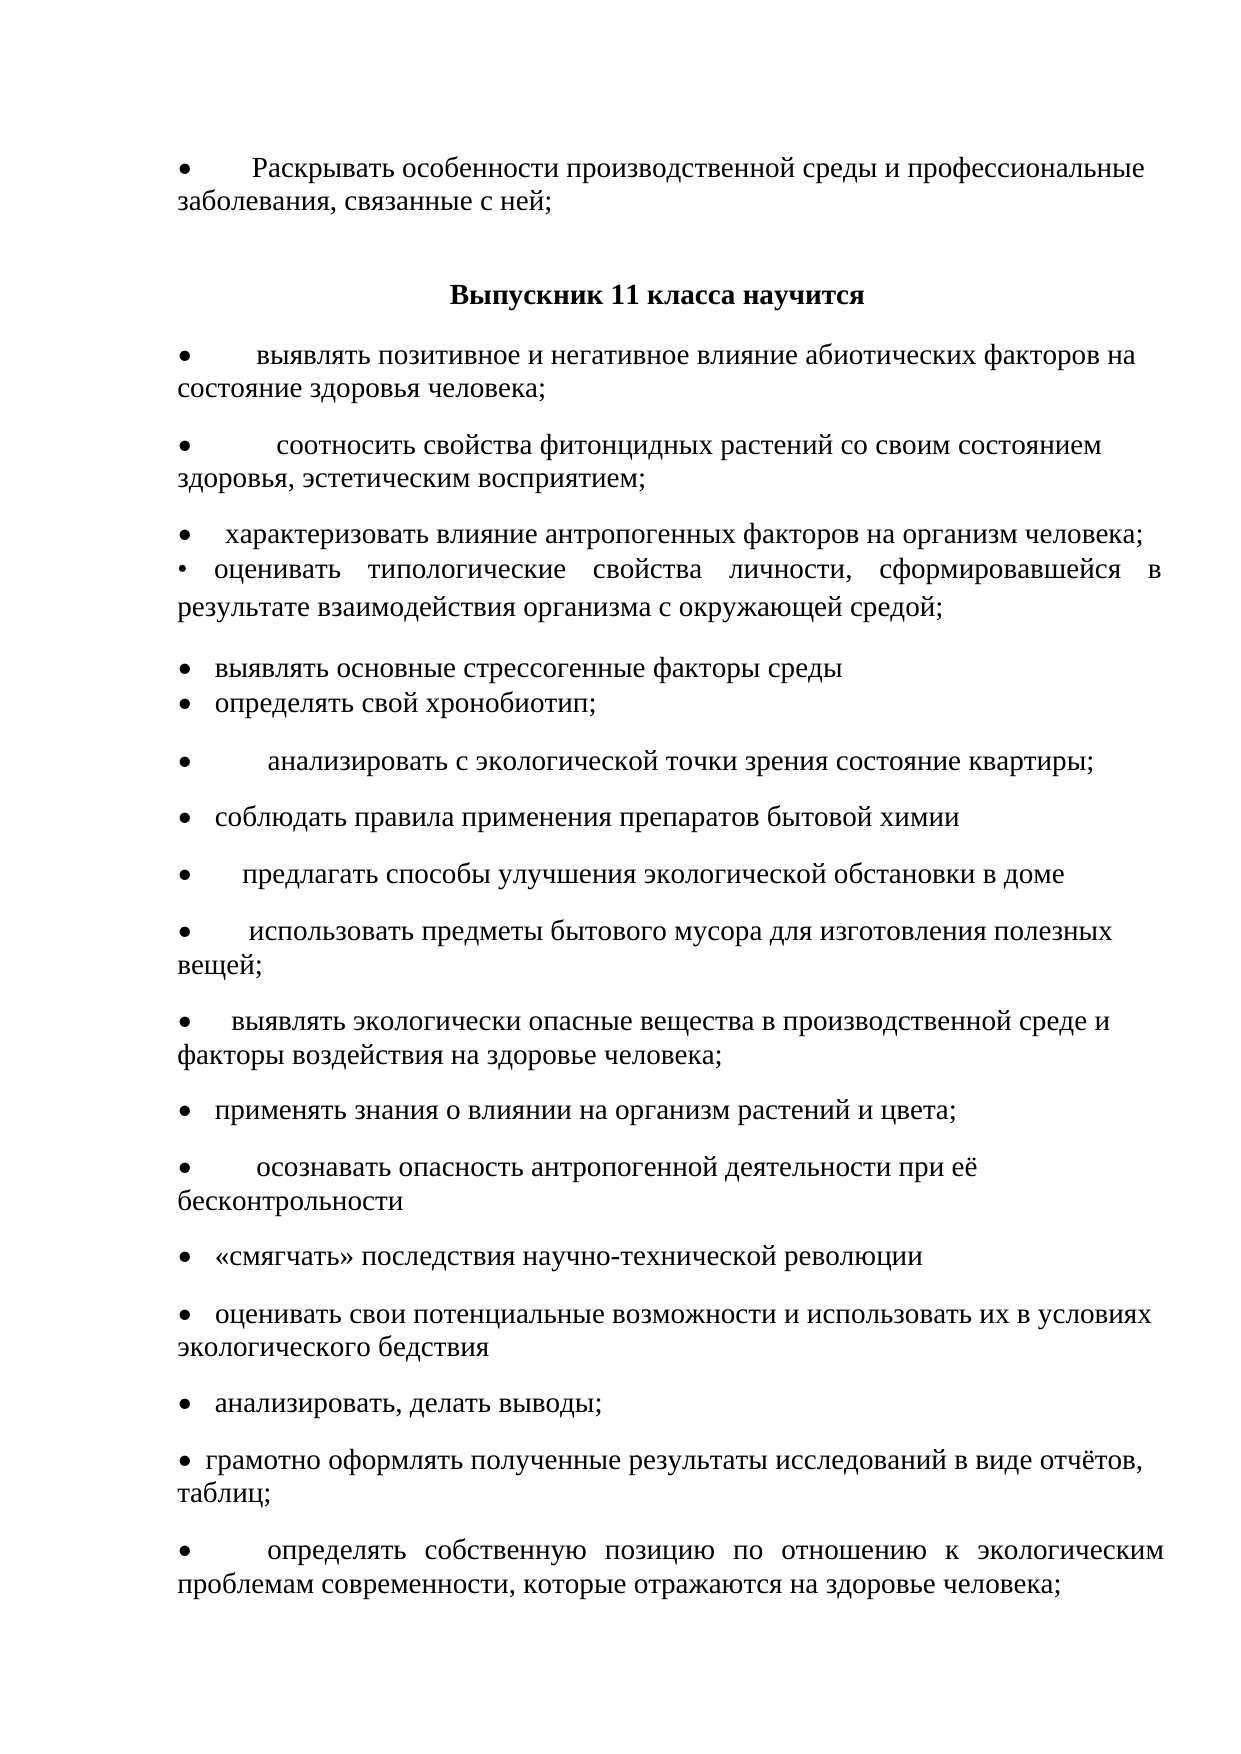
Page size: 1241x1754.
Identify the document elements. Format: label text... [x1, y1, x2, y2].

list использовать предметы бытового мусора для изготовления полезных вещей; [177, 913, 1162, 980]
list предлагать способы улучшения экологической обстановки в доме [177, 856, 1164, 891]
list применять знания о влиянии на организм растений и цвета; [177, 1091, 1164, 1127]
list выявлять экологически опасные вещества в производственной среде и факторы воздействия на здоровье человека; [177, 1003, 1162, 1070]
text Выпускник 11 класса научится [150, 277, 1164, 311]
list грамотно оформлять полученные результаты исследований в виде отчётов, таблиц; [177, 1442, 1162, 1509]
text • оценивать типологические свойства личности, сформировавшейся в результате взаимодействия организма с окружающей средой; [177, 551, 1162, 623]
list выявлять позитивное и негативное влияние абиотических факторов на состояние здоровья человека; [177, 337, 1164, 404]
list определять свой хронобиотип; [177, 684, 1164, 720]
list выявлять основные стрессогенные факторы среды [177, 649, 1164, 684]
list анализировать, делать выводы; [177, 1384, 1164, 1419]
list характеризовать влияние антропогенных факторов на организм человека; [177, 516, 1162, 551]
list соотносить свойства фитонцидных растений со своим состоянием здоровья, эстетическим восприятием; [177, 427, 1164, 494]
list анализировать с экологической точки зрения состояние квартиры; [177, 742, 1162, 777]
list соблюдать правила применения препаратов бытовой химии [177, 798, 1164, 834]
list оценивать свои потенциальные возможности и использовать их в условиях экологического бедствия [177, 1296, 1162, 1363]
list определять собственную позицию по отношению к экологическим проблемам современности, которые отражаются на здоровье человека; [177, 1532, 1164, 1599]
list Раскрывать особенности производственной среды и профессиональные заболевания, связанные с ней; [177, 150, 1162, 217]
list осознавать опасность антропогенной деятельности при её бесконтрольности [177, 1149, 1164, 1216]
list «смягчать» последствия научно-технической революции [177, 1237, 1164, 1273]
